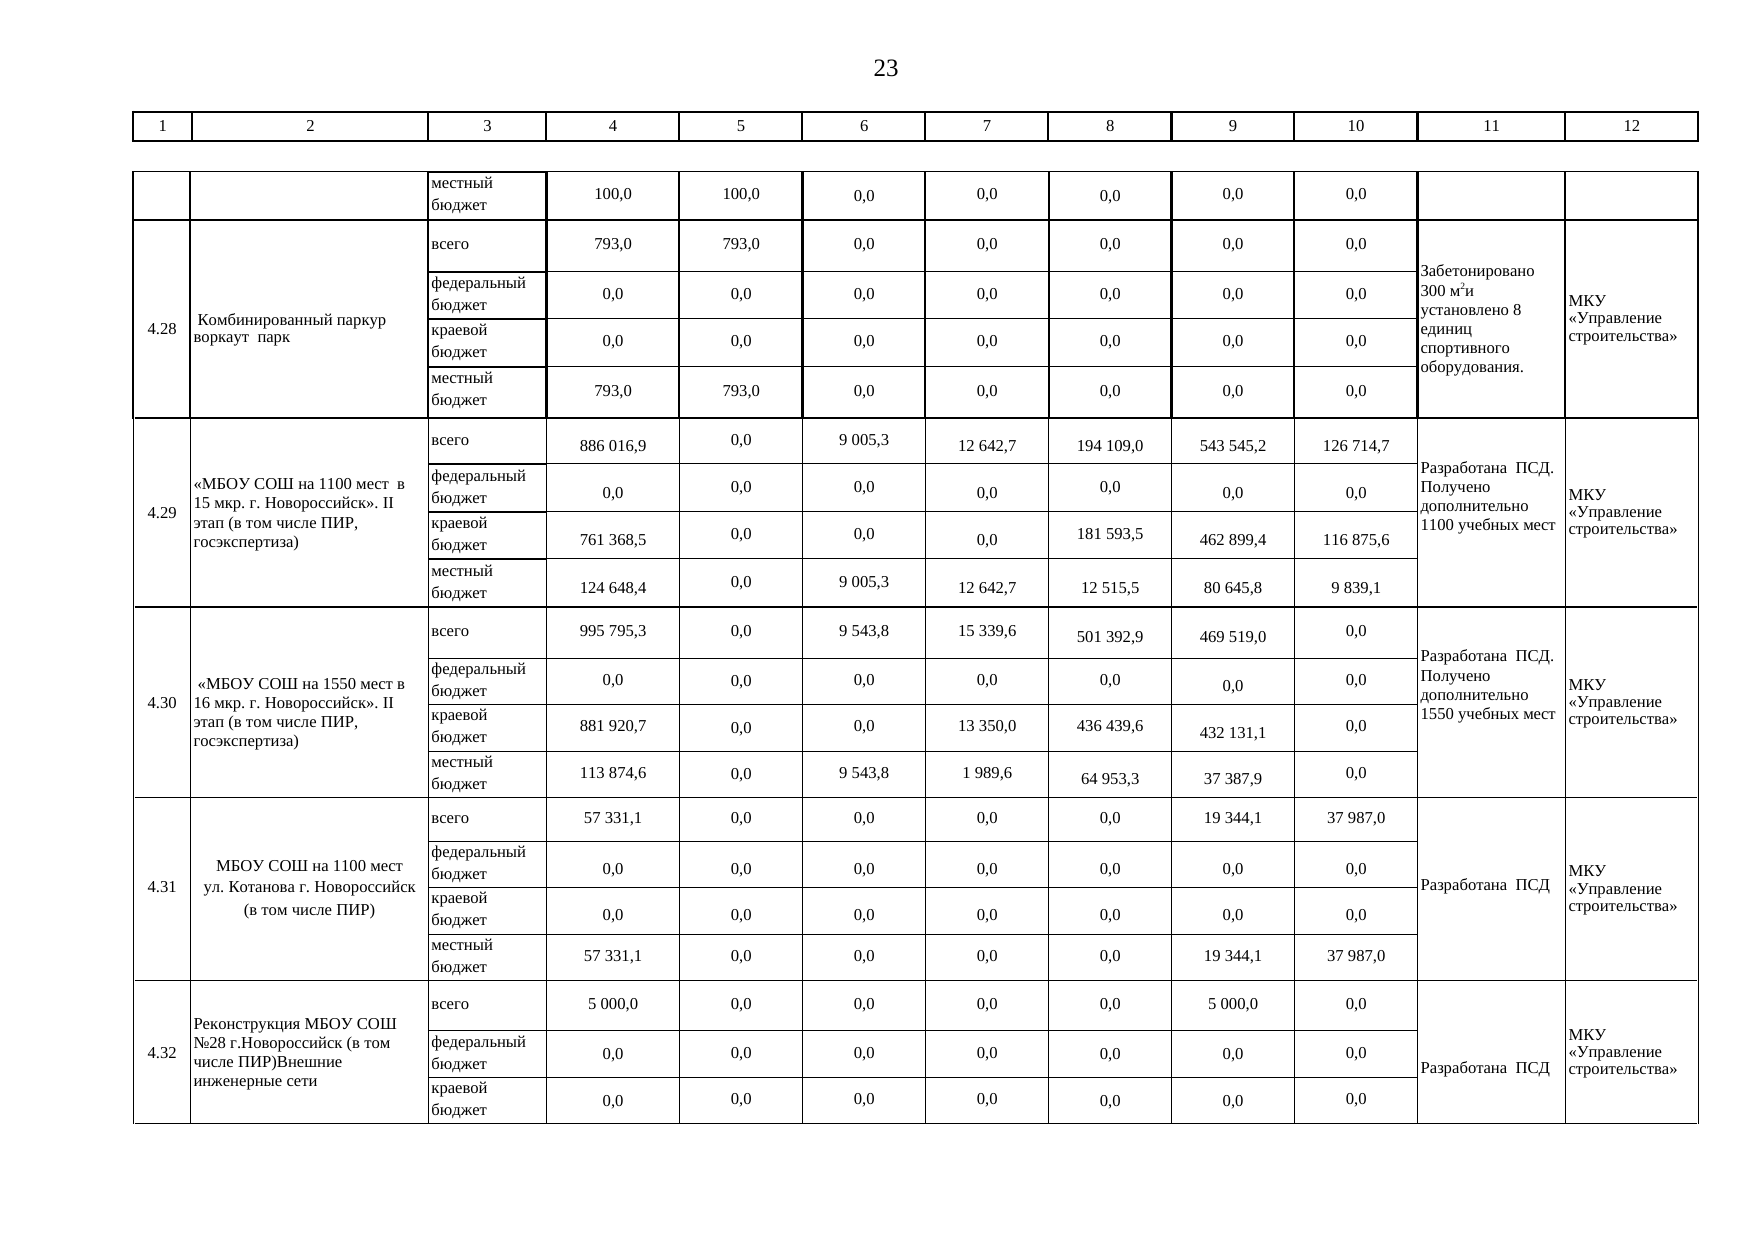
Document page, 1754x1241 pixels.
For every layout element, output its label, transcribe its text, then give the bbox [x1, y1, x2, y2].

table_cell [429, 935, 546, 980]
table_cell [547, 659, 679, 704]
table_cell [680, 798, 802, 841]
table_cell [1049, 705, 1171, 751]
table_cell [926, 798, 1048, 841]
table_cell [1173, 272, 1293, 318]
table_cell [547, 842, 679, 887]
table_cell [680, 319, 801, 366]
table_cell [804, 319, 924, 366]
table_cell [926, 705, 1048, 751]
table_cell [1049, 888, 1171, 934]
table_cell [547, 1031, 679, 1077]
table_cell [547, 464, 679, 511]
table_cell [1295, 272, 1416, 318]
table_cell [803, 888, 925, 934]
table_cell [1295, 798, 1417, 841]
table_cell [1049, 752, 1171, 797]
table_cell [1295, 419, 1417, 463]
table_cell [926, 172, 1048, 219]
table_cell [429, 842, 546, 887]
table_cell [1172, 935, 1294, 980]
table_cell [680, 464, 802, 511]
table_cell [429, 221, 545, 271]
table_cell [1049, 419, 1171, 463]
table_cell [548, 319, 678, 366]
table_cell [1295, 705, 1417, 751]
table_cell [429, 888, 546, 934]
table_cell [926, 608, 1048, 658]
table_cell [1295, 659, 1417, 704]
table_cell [191, 221, 427, 417]
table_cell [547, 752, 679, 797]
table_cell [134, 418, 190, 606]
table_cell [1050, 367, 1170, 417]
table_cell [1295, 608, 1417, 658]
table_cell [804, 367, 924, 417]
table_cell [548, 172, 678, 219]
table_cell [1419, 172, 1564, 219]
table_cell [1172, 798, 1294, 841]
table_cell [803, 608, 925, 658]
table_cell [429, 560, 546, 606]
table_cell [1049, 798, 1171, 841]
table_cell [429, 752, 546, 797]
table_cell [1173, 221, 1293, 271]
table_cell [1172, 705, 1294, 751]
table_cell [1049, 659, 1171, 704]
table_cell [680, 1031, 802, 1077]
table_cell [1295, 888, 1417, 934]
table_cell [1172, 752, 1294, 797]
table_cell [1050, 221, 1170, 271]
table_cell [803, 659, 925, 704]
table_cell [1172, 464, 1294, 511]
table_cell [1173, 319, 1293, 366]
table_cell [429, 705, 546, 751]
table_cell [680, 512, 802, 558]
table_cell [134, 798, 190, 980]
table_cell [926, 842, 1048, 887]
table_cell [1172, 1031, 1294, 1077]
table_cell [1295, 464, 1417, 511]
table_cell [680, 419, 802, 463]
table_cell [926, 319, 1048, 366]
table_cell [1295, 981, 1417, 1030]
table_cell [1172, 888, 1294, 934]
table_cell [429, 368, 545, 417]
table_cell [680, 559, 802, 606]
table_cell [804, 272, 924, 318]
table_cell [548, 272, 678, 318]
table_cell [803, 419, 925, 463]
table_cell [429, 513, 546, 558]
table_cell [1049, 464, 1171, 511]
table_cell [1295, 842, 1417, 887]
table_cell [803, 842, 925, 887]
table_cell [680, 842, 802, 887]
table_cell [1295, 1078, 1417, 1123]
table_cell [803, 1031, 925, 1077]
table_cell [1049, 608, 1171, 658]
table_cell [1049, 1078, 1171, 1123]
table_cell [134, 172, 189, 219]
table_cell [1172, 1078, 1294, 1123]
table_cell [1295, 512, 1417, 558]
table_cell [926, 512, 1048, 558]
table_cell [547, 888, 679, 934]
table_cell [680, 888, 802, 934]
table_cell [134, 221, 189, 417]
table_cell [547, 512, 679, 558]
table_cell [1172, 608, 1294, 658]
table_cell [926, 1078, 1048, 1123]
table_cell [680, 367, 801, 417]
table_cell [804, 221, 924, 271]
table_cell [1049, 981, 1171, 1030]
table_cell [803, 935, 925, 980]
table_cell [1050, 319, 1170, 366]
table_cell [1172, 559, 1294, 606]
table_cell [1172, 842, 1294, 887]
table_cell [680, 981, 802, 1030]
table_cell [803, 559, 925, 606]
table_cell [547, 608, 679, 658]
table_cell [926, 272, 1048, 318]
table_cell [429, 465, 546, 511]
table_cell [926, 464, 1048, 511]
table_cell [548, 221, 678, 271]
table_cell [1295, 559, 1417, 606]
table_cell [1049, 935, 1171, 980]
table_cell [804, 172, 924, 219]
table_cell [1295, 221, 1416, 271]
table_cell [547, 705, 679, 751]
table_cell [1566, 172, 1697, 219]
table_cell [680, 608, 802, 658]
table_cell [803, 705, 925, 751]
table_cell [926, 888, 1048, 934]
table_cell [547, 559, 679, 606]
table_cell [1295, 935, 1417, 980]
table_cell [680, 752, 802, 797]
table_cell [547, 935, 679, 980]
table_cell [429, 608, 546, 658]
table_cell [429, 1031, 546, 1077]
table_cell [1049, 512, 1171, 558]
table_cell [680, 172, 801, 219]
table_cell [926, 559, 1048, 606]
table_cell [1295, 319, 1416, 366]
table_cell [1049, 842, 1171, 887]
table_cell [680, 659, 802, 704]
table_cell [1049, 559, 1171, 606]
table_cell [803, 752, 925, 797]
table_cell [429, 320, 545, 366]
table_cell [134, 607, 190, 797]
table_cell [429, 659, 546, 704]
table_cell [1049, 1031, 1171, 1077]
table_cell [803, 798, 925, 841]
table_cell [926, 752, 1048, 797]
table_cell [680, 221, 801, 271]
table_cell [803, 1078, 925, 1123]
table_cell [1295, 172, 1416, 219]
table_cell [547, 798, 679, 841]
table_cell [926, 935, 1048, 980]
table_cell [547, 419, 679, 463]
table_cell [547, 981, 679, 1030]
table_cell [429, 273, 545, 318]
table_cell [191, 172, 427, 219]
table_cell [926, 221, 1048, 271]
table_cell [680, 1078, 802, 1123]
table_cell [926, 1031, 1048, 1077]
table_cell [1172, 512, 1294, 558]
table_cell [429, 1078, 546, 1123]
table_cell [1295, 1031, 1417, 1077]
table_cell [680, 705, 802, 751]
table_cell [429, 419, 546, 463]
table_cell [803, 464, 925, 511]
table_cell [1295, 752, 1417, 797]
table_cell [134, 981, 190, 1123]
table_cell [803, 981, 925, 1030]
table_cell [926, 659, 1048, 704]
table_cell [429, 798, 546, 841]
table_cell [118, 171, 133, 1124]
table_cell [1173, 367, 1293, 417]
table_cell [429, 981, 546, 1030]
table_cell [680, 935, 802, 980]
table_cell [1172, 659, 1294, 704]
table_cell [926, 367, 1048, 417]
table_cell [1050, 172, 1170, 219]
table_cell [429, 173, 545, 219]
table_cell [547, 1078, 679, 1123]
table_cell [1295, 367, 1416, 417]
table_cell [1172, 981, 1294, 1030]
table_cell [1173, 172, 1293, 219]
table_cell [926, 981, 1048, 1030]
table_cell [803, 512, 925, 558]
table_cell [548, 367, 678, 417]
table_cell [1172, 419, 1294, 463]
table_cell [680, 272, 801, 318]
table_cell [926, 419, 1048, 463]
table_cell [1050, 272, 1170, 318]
